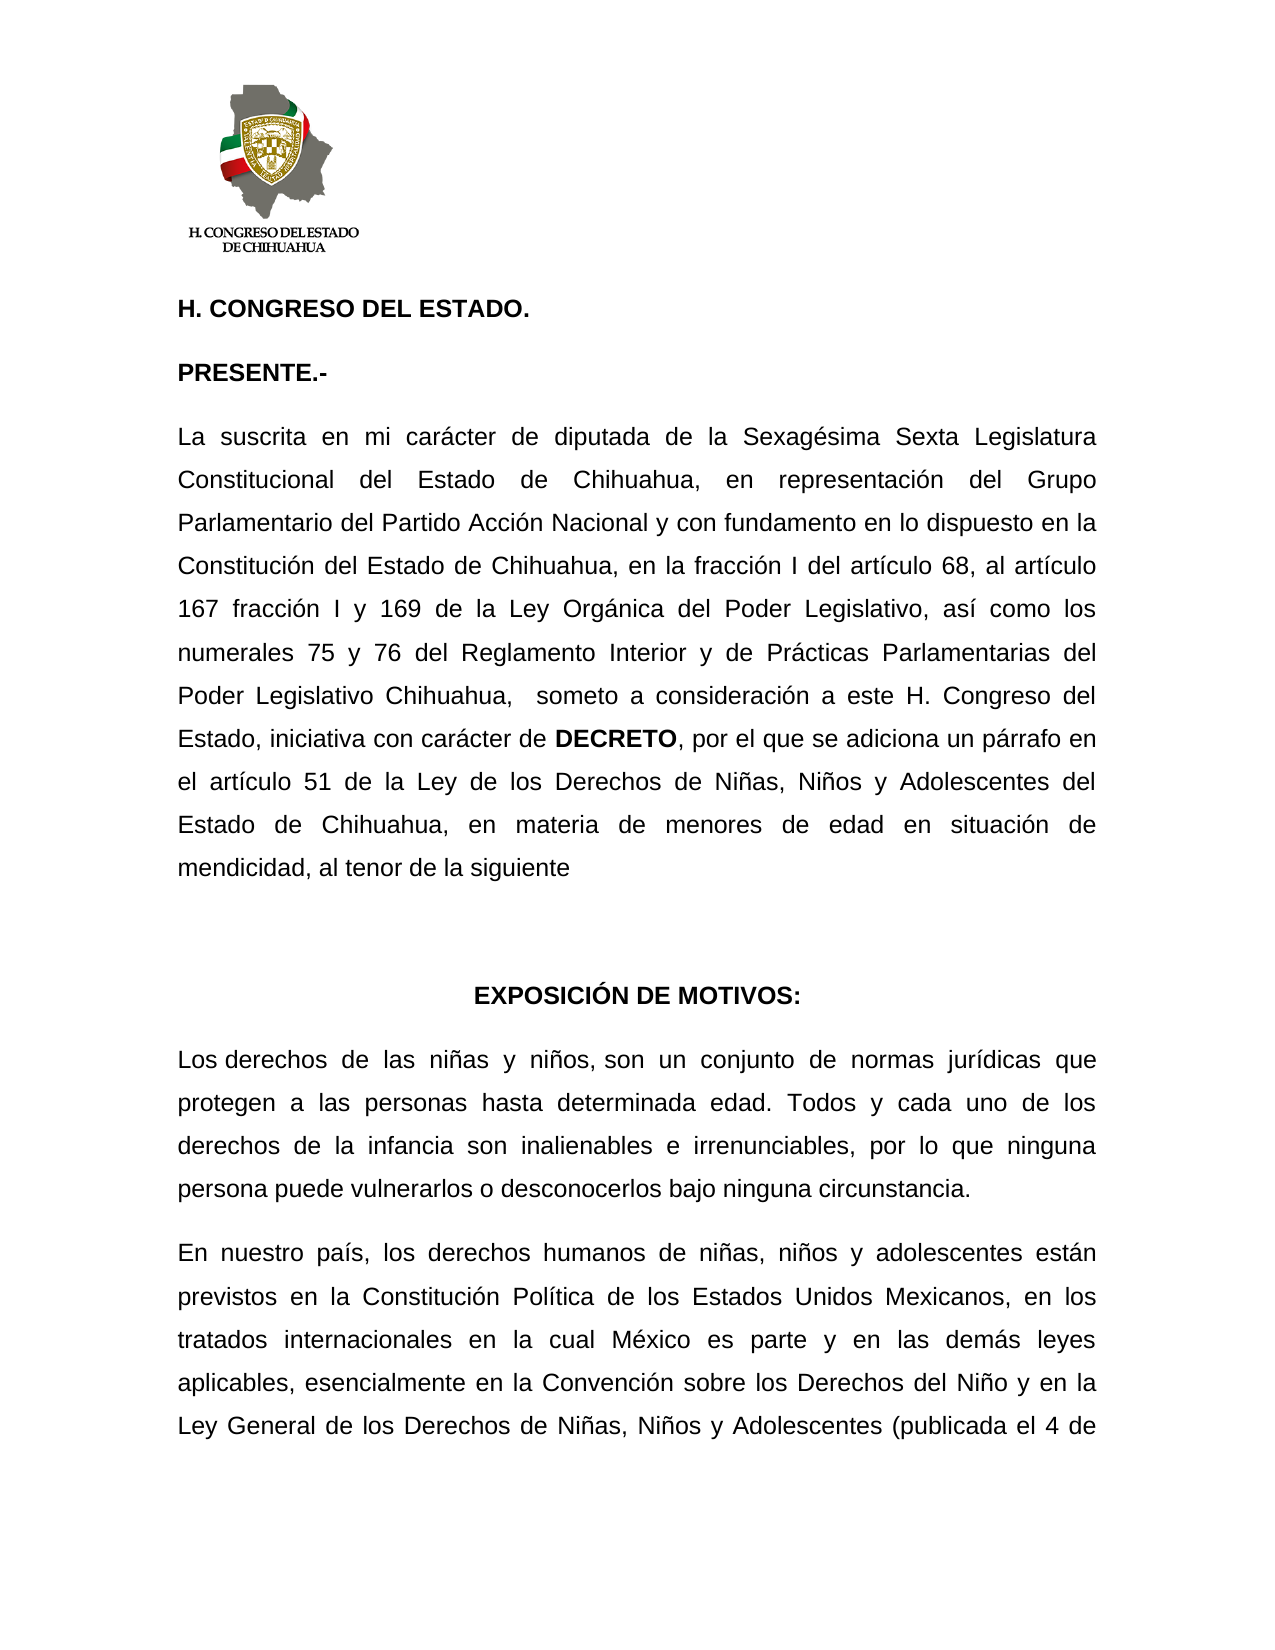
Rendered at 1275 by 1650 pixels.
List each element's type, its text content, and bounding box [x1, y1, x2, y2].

text H. CONGRESO DEL ESTADO. [177, 294, 1098, 323]
text EXPOSICIÓN DE MOTIVOS: [177, 981, 1098, 1010]
text La suscrita en mi carácter de diputada de la Sexagésima Sexta Legislatura Constitucional del Estado de Chihuahua, en representación del Grupo Parlamentario del Partido Acción Nacional y con fundamento en lo dispuesto en la Constitución del Estado de Chihuahua, en la fracción I del artículo 68, al artículo 167 fracción I y 169 de la Ley Orgánica del Poder Legislativo, así como los numerales 75 y 76 del Reglamento Interior y de Prácticas Parlamentarias del Poder Legislativo Chihuahua, someto a consideración a este H. Congreso del Estado, iniciativa con carácter de DECRETO, por el que se adiciona un párrafo en el artículo 51 de la Ley de los Derechos de Niñas, Niños y Adolescentes del Estado de Chihuahua, en materia de menores de edad en situación de mendicidad, al tenor de la siguiente [177, 422, 1098, 882]
text PRESENTE.- [177, 358, 1098, 387]
text Los derechos de las niñas y niños, son un conjunto de normas jurídicas que protegen a las personas hasta determinada edad. Todos y cada uno de los derechos de la infancia son inalienables e irrenunciables, por lo que ninguna persona puede vulnerarlos o desconocerlos bajo ninguna circunstancia. [177, 1045, 1098, 1203]
picture [177, 73, 370, 266]
